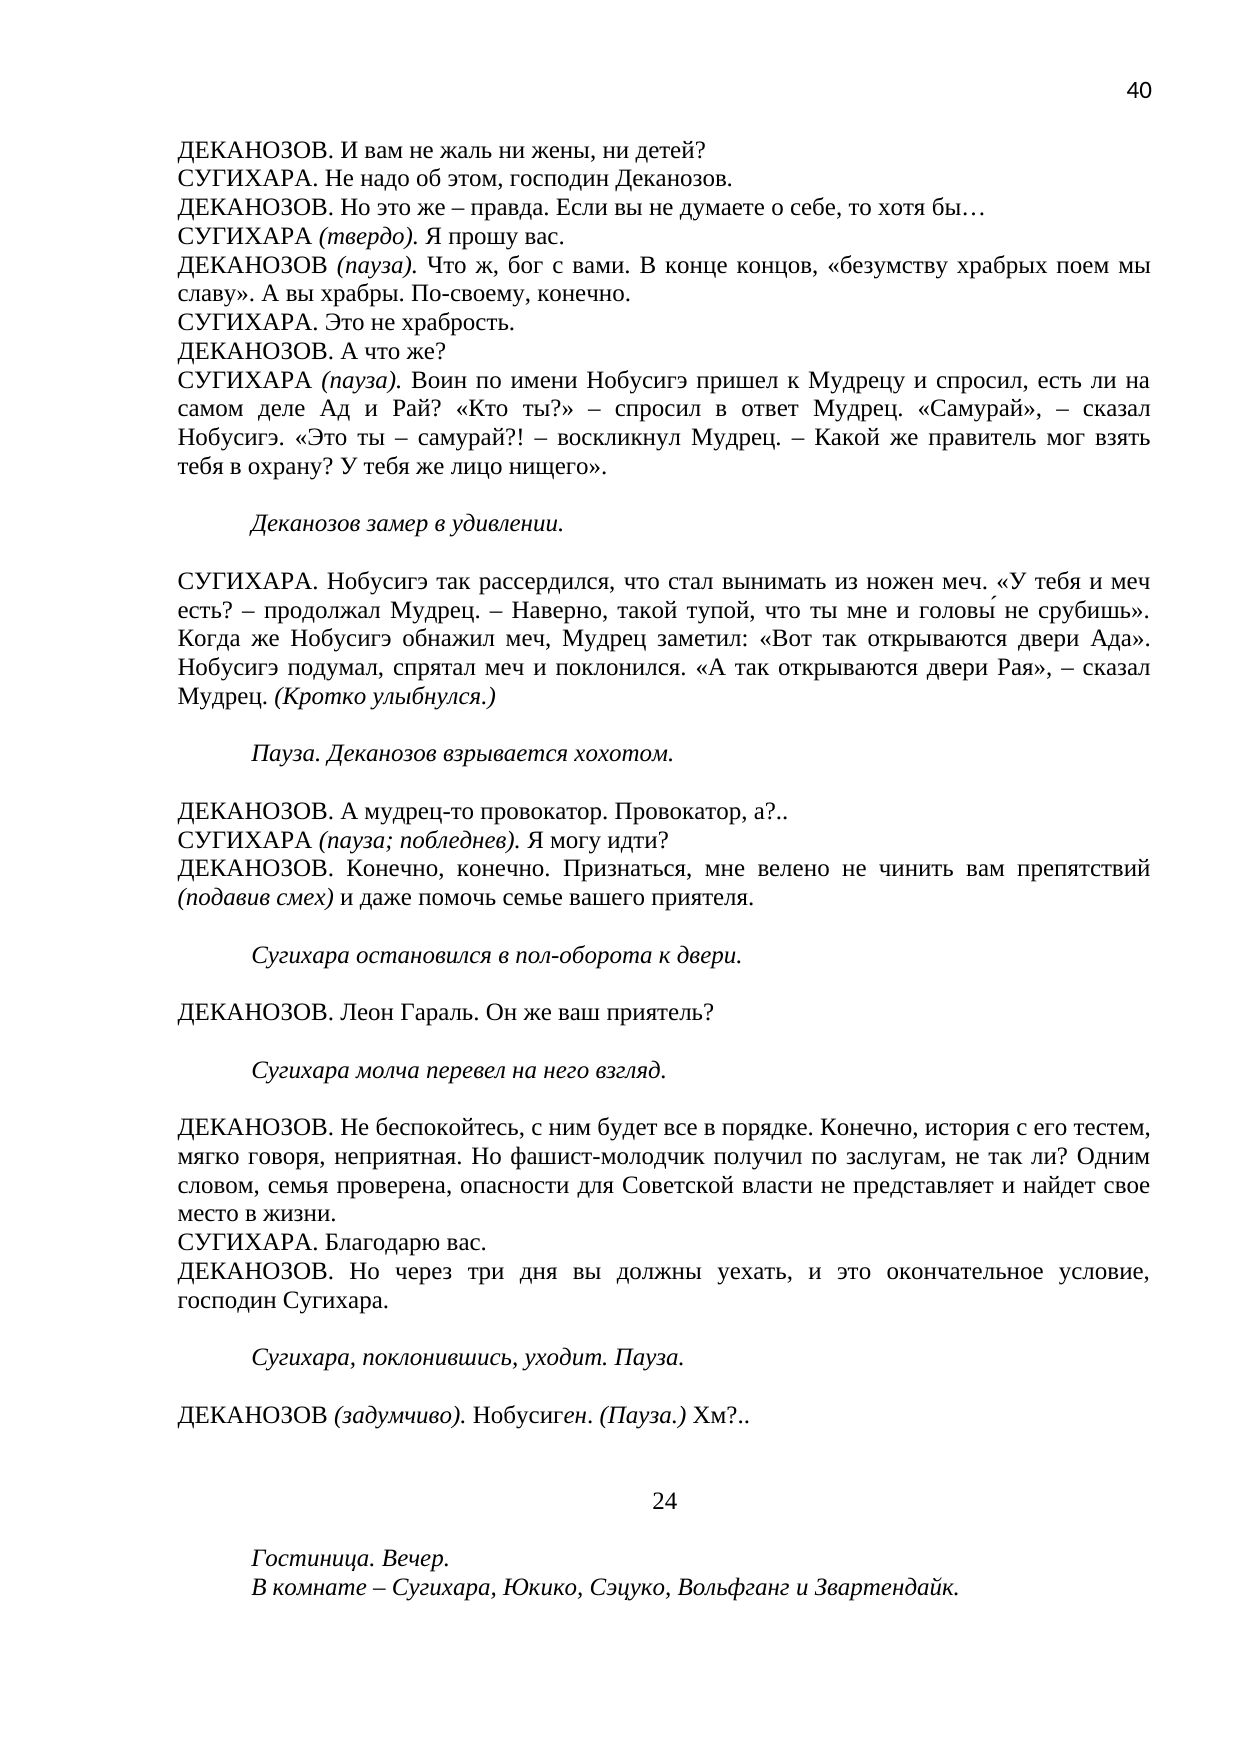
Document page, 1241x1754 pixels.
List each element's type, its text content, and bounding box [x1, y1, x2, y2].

text ДЕКАНОЗОВ. А что же? [177, 336, 1152, 365]
text СУГИХАРА. Благодарю вас. [177, 1227, 1152, 1256]
text ДЕКАНОЗОВ. Но это же – правда. Если вы не думаете о себе, то хотя бы… [177, 192, 1152, 221]
text Сугихара остановился в пол-оборота к двери. [177, 940, 1152, 968]
text ДЕКАНОЗОВ. И вам не жаль ни жены, ни детей? [177, 135, 1152, 163]
text ДЕКАНОЗОВ. Но через три дня вы должны уехать, и это окончательное условие, господин Сугихара. [177, 1256, 1152, 1313]
text Деканозов замер в удивлении. [177, 508, 1152, 537]
text ДЕКАНОЗОВ. Не беспокойтесь, с ним будет все в порядке. Конечно, история с его тестем, мягко говоря, неприятная. Но фашист-молодчик получил по заслугам, не так ли? Одним словом, семья проверена, опасности для Советской власти не представляет и найдет свое место в жизни. [177, 1112, 1152, 1227]
text ДЕКАНОЗОВ. Конечно, конечно. Признаться, мне велено не чинить вам препятствий (подавив смех) и даже помочь семье вашего приятеля. [177, 853, 1152, 911]
text ДЕКАНОЗОВ. А мудрец-то провокатор. Провокатор, а?.. [177, 796, 1152, 825]
text Сугихара, поклонившись, уходит. Пауза. [177, 1342, 1152, 1371]
text СУГИХАРА. Нобусигэ так рассердился, что стал вынимать из ножен меч. «У тебя и меч есть? – продолжал Мудрец. – Наверно, такой тупой, что ты мне и головы́ не срубишь». Когда же Нобусигэ обнажил меч, Мудрец заметил: «Вот так открываются двери Ада». Нобусигэ подумал, спрятал меч и поклонился. «А так открываются двери Рая», – сказал Мудрец. (Кротко улыбнулся.) [177, 566, 1152, 710]
text Пауза. Деканозов взрывается хохотом. [177, 738, 1152, 767]
text СУГИХАРА (пауза; побледнев). Я могу идти? [177, 825, 1152, 853]
text Гостиница. Вечер. [177, 1543, 1152, 1572]
text ДЕКАНОЗОВ (пауза). Что ж, бог с вами. В конце концов, «безумству храбрых поем мы славу». А вы храбры. По-своему, конечно. [177, 250, 1152, 307]
text СУГИХАРА (пауза). Воин по имени Нобусигэ пришел к Мудрецу и спросил, есть ли на самом деле Ад и Рай? «Кто ты?» – спросил в ответ Мудрец. «Самурай», – сказал Нобусигэ. «Это ты – самурай?! – воскликнул Мудрец. – Какой же правитель мог взять тебя в охрану? У тебя же лицо нищего». [177, 365, 1152, 480]
text Сугихара молча перевел на него взгляд. [177, 1055, 1152, 1083]
text 24 [177, 1486, 1152, 1515]
text СУГИХАРА. Не надо об этом, господин Деканозов. [177, 163, 1152, 192]
text В комнате – Сугихара, Юкико, Сэцуко, Вольфганг и Звартендайк. [177, 1572, 1152, 1601]
text ДЕКАНОЗОВ (задумчиво). Нобусиген. (Пауза.) Хм?.. [177, 1400, 1152, 1428]
text СУГИХАРА. Это не храбрость. [177, 307, 1152, 336]
text СУГИХАРА (твердо). Я прошу вас. [177, 221, 1152, 250]
text ДЕКАНОЗОВ. Леон Гараль. Он же ваш приятель? [177, 997, 1152, 1026]
